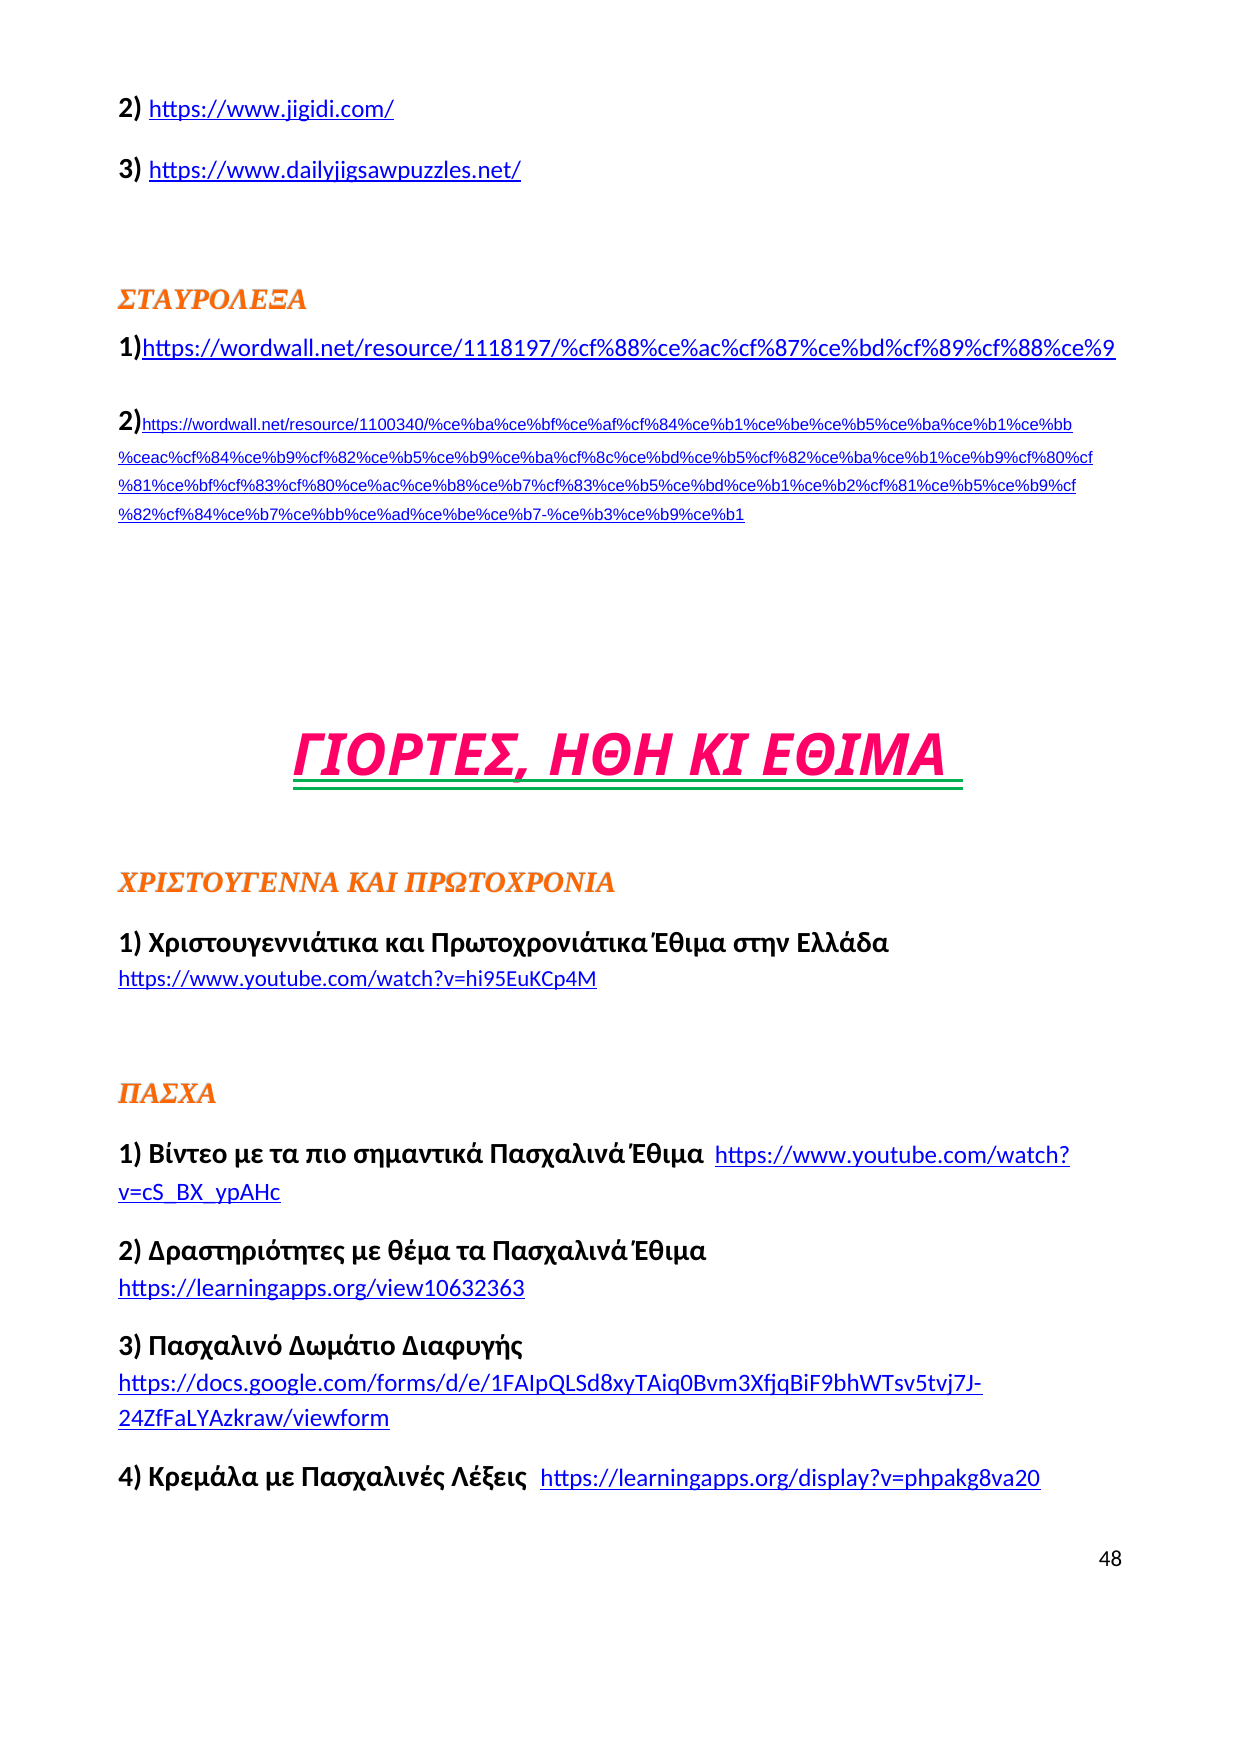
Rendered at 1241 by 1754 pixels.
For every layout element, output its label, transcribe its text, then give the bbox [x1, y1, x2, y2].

text 1) Χριστουγεννιάτικα και Πρωτοχρονιάτικα Έθιμα στην Ελλάδα https://www.youtube.com/watch?v=hi95EuKCp4M [118, 924, 1122, 992]
text 3) https://www.dailyjigsawpuzzles.net/ [118, 150, 1122, 186]
text 4) Κρεμάλα με Πασχαλινές Λέξεις https://learningapps.org/display?v=phpakg8va20 [118, 1458, 1122, 1494]
text 2) Δραστηριότητες με θέμα τα Πασχαλινά Έθιμα https://learningapps.org/view10632363 [118, 1232, 1122, 1302]
text 1) Βίντεο με τα πιο σημαντικά Πασχαλινά Έθιμα https://www.youtube.com/watch?v=cS_BX_ypAHc [118, 1136, 1122, 1206]
text ΠΑΣΧΑ [118, 1076, 1122, 1110]
text 1)https://wordwall.net/resource/1118197/%cf%88%ce%ac%cf%87%ce%bd%cf%89%cf%88%ce%9 [118, 328, 1122, 363]
text 2) https://www.jigidi.com/ [118, 89, 1122, 124]
text 3) Πασχαλινό Δωμάτιο Διαφυγής https://docs.google.com/forms/d/e/1FAIpQLSd8xyTAiq0Bvm3XfjqBiF9bhWTsv5tvj7J-24ZfFaLYAzkraw/viewform [118, 1327, 1122, 1433]
text ΓΙΟΡΤΕΣ, ΗΘΗ ΚΙ ΕΘΙΜΑ [118, 713, 1122, 792]
text ΣΤΑΥΡΟΛΕΞΑ [118, 282, 1122, 315]
text ΧΡΙΣΤΟΥΓΕΝΝΑ ΚΑΙ ΠΡΩΤΟΧΡΟΝΙΑ [118, 865, 1122, 898]
text 2)https://wordwall.net/resource/1100340/%ce%ba%ce%bf%ce%af%cf%84%ce%b1%ce%be%ce%b5%ce%ba%ce%b1%ce%bb%ceac%cf%84%ce%b9%cf%82%ce%b5%ce%b9%ce%ba%cf%8c%ce%bd%ce%b5%cf%82%ce%ba%ce%b1%ce%b9%cf%80%cf%81%ce%bf%cf%83%cf%80%ce%ac%ce%b8%ce%b7%cf%83%ce%b5%ce%bd%ce%b1%ce%b2%cf%81%ce%b5%ce%b9%cf%82%cf%84%ce%b7%ce%bb%ce%ad%ce%be%ce%b7-%ce%b3%ce%b9%ce%b1 [118, 402, 1122, 524]
